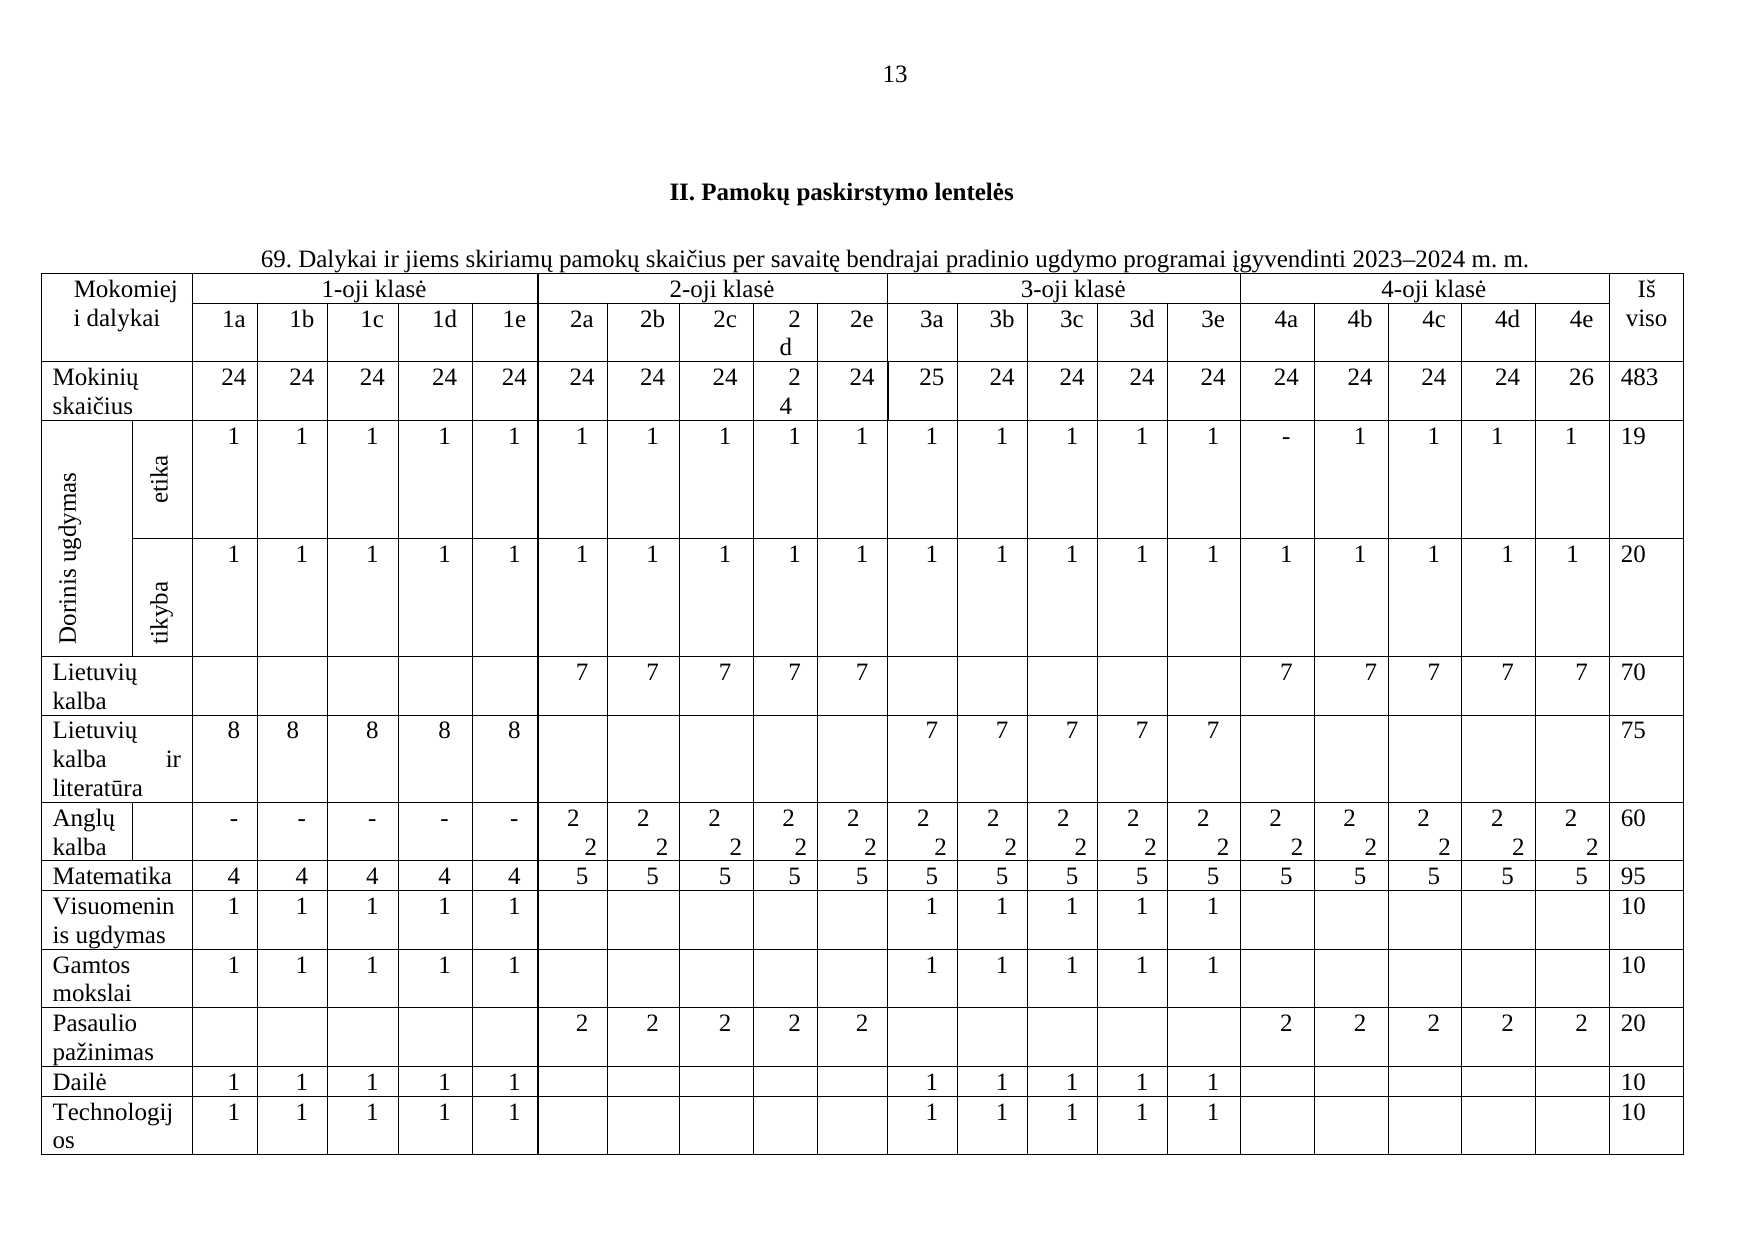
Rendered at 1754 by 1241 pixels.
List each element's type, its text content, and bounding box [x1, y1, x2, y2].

table_cell 1 [1098, 1067, 1167, 1096]
table_cell [754, 891, 817, 949]
table_cell 2 2 [818, 803, 887, 860]
table_cell [133, 803, 192, 860]
table_cell 1 [473, 950, 537, 1007]
table_cell [1536, 891, 1609, 949]
table_cell Dorinis ugdymas [42, 421, 132, 656]
table_cell 7 [958, 716, 1027, 802]
table_cell 8 [258, 716, 327, 802]
table_header Iš viso [1610, 274, 1683, 361]
table_cell 2 [1389, 1008, 1461, 1066]
table_cell 2 [818, 1008, 887, 1066]
table_header 4-oji klasė [1241, 274, 1609, 303]
table_cell [1315, 1097, 1388, 1154]
table_cell [754, 1067, 817, 1096]
table_cell 1 [193, 1097, 257, 1154]
table_cell [754, 716, 817, 802]
table_cell 2e [818, 304, 887, 361]
table_cell 5 [1098, 861, 1167, 890]
table_cell 2a [539, 304, 607, 361]
table_cell 24 [258, 362, 327, 420]
table_header 2-oji klasė [539, 274, 887, 303]
table_cell 20 [1610, 1008, 1683, 1066]
table_cell 4 [328, 861, 398, 890]
table_cell 1 [888, 891, 957, 949]
table_cell 1 [1168, 1067, 1240, 1096]
table_cell 1 [1536, 421, 1609, 538]
table_cell 5 [1389, 861, 1461, 890]
table_cell 8 [193, 716, 257, 802]
table_cell 7 [680, 657, 753, 714]
table_cell [818, 1097, 887, 1154]
table_cell - [1241, 421, 1314, 538]
table_cell 1 [1462, 539, 1535, 656]
table_cell 24 [958, 362, 1027, 420]
table_cell 1 [1098, 1097, 1167, 1154]
table_cell Visuomeninis ugdymas [42, 891, 192, 949]
table_cell [818, 1067, 887, 1096]
table_cell [1168, 1008, 1240, 1066]
table_cell 1 [328, 891, 398, 949]
table_cell 1 [328, 1067, 398, 1096]
table_cell [1462, 1067, 1535, 1096]
table_cell 24 [539, 362, 607, 420]
table_cell [958, 657, 1027, 714]
table_cell [1241, 950, 1314, 1007]
table_cell 1 [1028, 891, 1097, 949]
table_cell Lietuvių kalba ir literatūra [42, 716, 192, 802]
table_cell 1 [1389, 539, 1461, 656]
table_cell 2 2 [539, 803, 607, 860]
table_cell 1 [958, 891, 1027, 949]
table_cell 1 [958, 950, 1027, 1007]
table_cell Anglų kalba [42, 803, 132, 860]
table_cell 2 2 [958, 803, 1027, 860]
table_cell 5 [1462, 861, 1535, 890]
table_cell 4d [1462, 304, 1535, 361]
table_cell [258, 1008, 327, 1066]
table_cell 1 [328, 421, 398, 538]
table_cell [1389, 1097, 1461, 1154]
table_cell 1 [399, 950, 472, 1007]
table_cell 7 [1168, 716, 1240, 802]
table_cell 2c [680, 304, 753, 361]
table_cell [328, 1008, 398, 1066]
table_cell 2 2 [1241, 803, 1314, 860]
table_cell 1 [193, 1067, 257, 1096]
table_cell 1 [193, 950, 257, 1007]
table_cell 4 [473, 861, 537, 890]
table_cell 24 [1389, 362, 1461, 420]
table_cell [1389, 891, 1461, 949]
table_cell 7 [1462, 657, 1535, 714]
table_cell 4b [1315, 304, 1388, 361]
table_cell 5 [1168, 861, 1240, 890]
table_cell [1028, 1008, 1097, 1066]
table_cell [1315, 891, 1388, 949]
table_cell 2 2 [888, 803, 957, 860]
table_cell [1315, 950, 1388, 1007]
table_cell 1 [473, 891, 537, 949]
table_cell 1 [1028, 539, 1097, 656]
table_cell - [473, 803, 537, 860]
table_cell 2 2 [680, 803, 753, 860]
table_cell [608, 1067, 679, 1096]
table_cell 5 [1028, 861, 1097, 890]
table_cell [608, 891, 679, 949]
table_cell 5 [958, 861, 1027, 890]
table_cell 10 [1610, 950, 1683, 1007]
table_cell 1 [328, 539, 398, 656]
table_cell Matematika [42, 861, 192, 890]
table_cell - [193, 803, 257, 860]
table_cell 1 [754, 539, 817, 656]
table_cell 5 [608, 861, 679, 890]
table_cell 24 [680, 362, 753, 420]
table_cell 1 [608, 421, 679, 538]
table_cell 5 [1315, 861, 1388, 890]
table_cell 1 [1168, 1097, 1240, 1154]
table_cell 1d [399, 304, 472, 361]
table_cell [754, 1097, 817, 1154]
table_cell 7 [1389, 657, 1461, 714]
table_cell [539, 716, 607, 802]
table_cell 1 [888, 539, 957, 656]
table_cell 2b [608, 304, 679, 361]
table_cell 7 [888, 716, 957, 802]
table_cell 10 [1610, 1097, 1683, 1154]
table_cell 3e [1168, 304, 1240, 361]
table_cell 1 [473, 1097, 537, 1154]
table_cell [258, 657, 327, 714]
table_cell 24 [473, 362, 537, 420]
table_cell [1462, 716, 1535, 802]
table_cell [680, 950, 753, 1007]
table_cell 5 [680, 861, 753, 890]
table_cell 1 [1098, 950, 1167, 1007]
table_cell 1 [473, 539, 537, 656]
table_cell 8 [328, 716, 398, 802]
table_cell 1 [754, 421, 817, 538]
table_cell 2 2 [1168, 803, 1240, 860]
table_cell 1 [399, 1067, 472, 1096]
table_cell 2 [754, 1008, 817, 1066]
table_cell 95 [1610, 861, 1683, 890]
table_cell [818, 891, 887, 949]
table_cell 3a [888, 304, 957, 361]
table_cell 60 [1610, 803, 1683, 860]
table_cell 1b [258, 304, 327, 361]
table_cell 2 [1536, 1008, 1609, 1066]
table_cell 1 [1028, 950, 1097, 1007]
table_cell [473, 657, 537, 714]
table_cell 2 [680, 1008, 753, 1066]
table_cell 2 2 [608, 803, 679, 860]
table_cell 1 [1098, 421, 1167, 538]
table_cell 19 [1610, 421, 1683, 538]
table_cell 24 [1098, 362, 1167, 420]
table_cell 2 2 [1028, 803, 1097, 860]
table_cell 1 [1168, 539, 1240, 656]
table_cell 4a [1241, 304, 1314, 361]
table_cell [1389, 1067, 1461, 1096]
table_cell 2 2 [754, 803, 817, 860]
table_cell 3c [1028, 304, 1097, 361]
table_cell 1 [258, 1067, 327, 1096]
table_cell 24 [608, 362, 679, 420]
table_cell 1 [608, 539, 679, 656]
table_cell 1 [1098, 891, 1167, 949]
table_cell 1 [1315, 539, 1388, 656]
table_cell 1 [193, 539, 257, 656]
table_cell Dailė [42, 1067, 192, 1096]
table_cell [1241, 891, 1314, 949]
table_cell 1e [473, 304, 537, 361]
table_cell 1 [258, 891, 327, 949]
table_cell 1 [1168, 891, 1240, 949]
table_cell 5 [1241, 861, 1314, 890]
table_cell [608, 950, 679, 1007]
table_cell 1 [888, 1097, 957, 1154]
table_cell 7 [1315, 657, 1388, 714]
table_cell 2 [608, 1008, 679, 1066]
table_cell 2 [1241, 1008, 1314, 1066]
table_cell [1536, 1097, 1609, 1154]
table_cell 70 [1610, 657, 1683, 714]
table_cell 1 [818, 421, 887, 538]
table_cell 2 2 [1462, 803, 1535, 860]
table_cell 24 [1315, 362, 1388, 420]
table_cell - [399, 803, 472, 860]
table_cell [1315, 1067, 1388, 1096]
table_cell 1 [1315, 421, 1388, 538]
text 69. Dalykai ir jiems skiriamų pamokų skaičius per savaitę bendrajai pradinio ugdymo programai įgyvendinti 2023–2024 m. m. [118, 244, 1654, 273]
table_cell 1 [1389, 421, 1461, 538]
table_cell 1 [1028, 1097, 1097, 1154]
table_cell 1 [958, 1067, 1027, 1096]
table_cell [539, 891, 607, 949]
table_cell 1 [818, 539, 887, 656]
table_cell [539, 1067, 607, 1096]
table_cell [1241, 1067, 1314, 1096]
table_header 3-oji klasė [888, 274, 1240, 303]
table_cell 2 [1462, 1008, 1535, 1066]
table_cell 1 [1536, 539, 1609, 656]
table_cell 24 [1168, 362, 1240, 420]
table_cell [1389, 950, 1461, 1007]
table_cell [1536, 950, 1609, 1007]
table_cell 1 [258, 1097, 327, 1154]
table_cell 1 [399, 421, 472, 538]
table_cell 5 [754, 861, 817, 890]
table_cell 4 [399, 861, 472, 890]
table_cell 26 [1536, 362, 1609, 420]
table_cell 24 [1241, 362, 1314, 420]
table_cell 1 [539, 539, 607, 656]
table_cell 1 [399, 1097, 472, 1154]
table_cell 2 2 [1536, 803, 1609, 860]
table_cell 1 [958, 1097, 1027, 1154]
table_cell [754, 950, 817, 1007]
table_cell Mokinių skaičius [42, 362, 192, 420]
table_cell 1 [258, 950, 327, 1007]
table_cell 1 [888, 421, 957, 538]
table_cell etika [133, 421, 192, 538]
table_cell 1 [888, 950, 957, 1007]
table_cell Lietuvių kalba [42, 657, 192, 714]
table_cell 7 [1028, 716, 1097, 802]
table_cell [1536, 716, 1609, 802]
table_cell [473, 1008, 537, 1066]
table_cell 2 2 [1389, 803, 1461, 860]
table_cell 3b [958, 304, 1027, 361]
table_cell 1 [1241, 539, 1314, 656]
table_cell 24 [1028, 362, 1097, 420]
table_cell 7 [608, 657, 679, 714]
table_cell [608, 716, 679, 802]
table_cell [1315, 716, 1388, 802]
table_cell 20 [1610, 539, 1683, 656]
table_cell 1 [1462, 421, 1535, 538]
table_cell 7 [1098, 716, 1167, 802]
table_cell [539, 950, 607, 1007]
table_cell 24 [1462, 362, 1535, 420]
table_cell 2 2 [1315, 803, 1388, 860]
table_cell 1 [958, 539, 1027, 656]
table_cell [1098, 1008, 1167, 1066]
table_cell [680, 1097, 753, 1154]
table_cell [193, 1008, 257, 1066]
table_cell [1462, 891, 1535, 949]
table_cell 3d [1098, 304, 1167, 361]
table_cell 1c [328, 304, 398, 361]
table_cell [818, 950, 887, 1007]
table_cell 7 [1536, 657, 1609, 714]
table_cell 1 [328, 950, 398, 1007]
table_cell 1 [680, 539, 753, 656]
table_cell 24 [328, 362, 398, 420]
table_cell 1 [958, 421, 1027, 538]
table_cell 24 [754, 362, 817, 420]
table_cell 24 [818, 362, 887, 420]
table_cell [1536, 1067, 1609, 1096]
table_cell 483 [1610, 362, 1683, 420]
table_cell [608, 1097, 679, 1154]
table_cell [1241, 1097, 1314, 1154]
table_cell [680, 1067, 753, 1096]
table_cell 2 [539, 1008, 607, 1066]
table_cell [680, 891, 753, 949]
table_cell 1 [473, 1067, 537, 1096]
text II. Pamokų paskirstymo lentelės [118, 177, 1565, 206]
table_cell - [328, 803, 398, 860]
table_cell 1 [1168, 950, 1240, 1007]
table_cell [399, 657, 472, 714]
table_cell 10 [1610, 891, 1683, 949]
table_cell 1 [1098, 539, 1167, 656]
table_cell [958, 1008, 1027, 1066]
table_cell 1 [193, 421, 257, 538]
table_cell [193, 657, 257, 714]
table_cell 4 [193, 861, 257, 890]
table_cell 8 [473, 716, 537, 802]
table_cell [888, 1008, 957, 1066]
table_cell 1 [328, 1097, 398, 1154]
table_cell 7 [754, 657, 817, 714]
table_cell - [258, 803, 327, 860]
table_cell 1 [399, 891, 472, 949]
table_cell [1168, 657, 1240, 714]
table_cell 1 [1028, 421, 1097, 538]
table_cell [399, 1008, 472, 1066]
table_cell 24 [399, 362, 472, 420]
table_cell 1a [193, 304, 257, 361]
table_cell 1 [680, 421, 753, 538]
table_cell 1 [473, 421, 537, 538]
table_cell [328, 657, 398, 714]
table_header Mokomieji dalykai [42, 274, 192, 361]
table_cell [888, 657, 957, 714]
table_cell [1462, 950, 1535, 1007]
table_cell 8 [399, 716, 472, 802]
table_cell Gamtos mokslai [42, 950, 192, 1007]
table_cell 1 [888, 1067, 957, 1096]
table_cell [539, 1097, 607, 1154]
table_cell 75 [1610, 716, 1683, 802]
table_cell 4c [1389, 304, 1461, 361]
table_cell 2 2 [1098, 803, 1167, 860]
table_cell 4 [258, 861, 327, 890]
table_cell [818, 716, 887, 802]
table_cell 5 [888, 861, 957, 890]
table_header 1-oji klasė [193, 274, 537, 303]
table_cell 1 [258, 421, 327, 538]
table_cell 5 [1536, 861, 1609, 890]
table_cell 1 [539, 421, 607, 538]
table_cell 7 [1241, 657, 1314, 714]
table_cell [680, 716, 753, 802]
table_cell 4e [1536, 304, 1609, 361]
table_cell 2d [754, 304, 817, 361]
table_cell [1462, 1097, 1535, 1154]
table_cell 1 [399, 539, 472, 656]
table_cell 1 [1028, 1067, 1097, 1096]
table_cell 1 [258, 539, 327, 656]
table_cell tikyba [133, 539, 192, 656]
table_cell 5 [818, 861, 887, 890]
table_cell 24 [193, 362, 257, 420]
table_cell Pasaulio pažinimas [42, 1008, 192, 1066]
table_cell [1028, 657, 1097, 714]
table_cell 7 [818, 657, 887, 714]
table_cell 10 [1610, 1067, 1683, 1096]
table_cell 1 [1168, 421, 1240, 538]
table_cell 7 [539, 657, 607, 714]
table_cell Technologijos [42, 1097, 192, 1154]
table_cell [1098, 657, 1167, 714]
table_cell [1241, 716, 1314, 802]
table_cell 2 [1315, 1008, 1388, 1066]
table_cell 5 [539, 861, 607, 890]
table_cell [1389, 716, 1461, 802]
table_cell 25 [889, 362, 957, 420]
table_cell 1 [193, 891, 257, 949]
